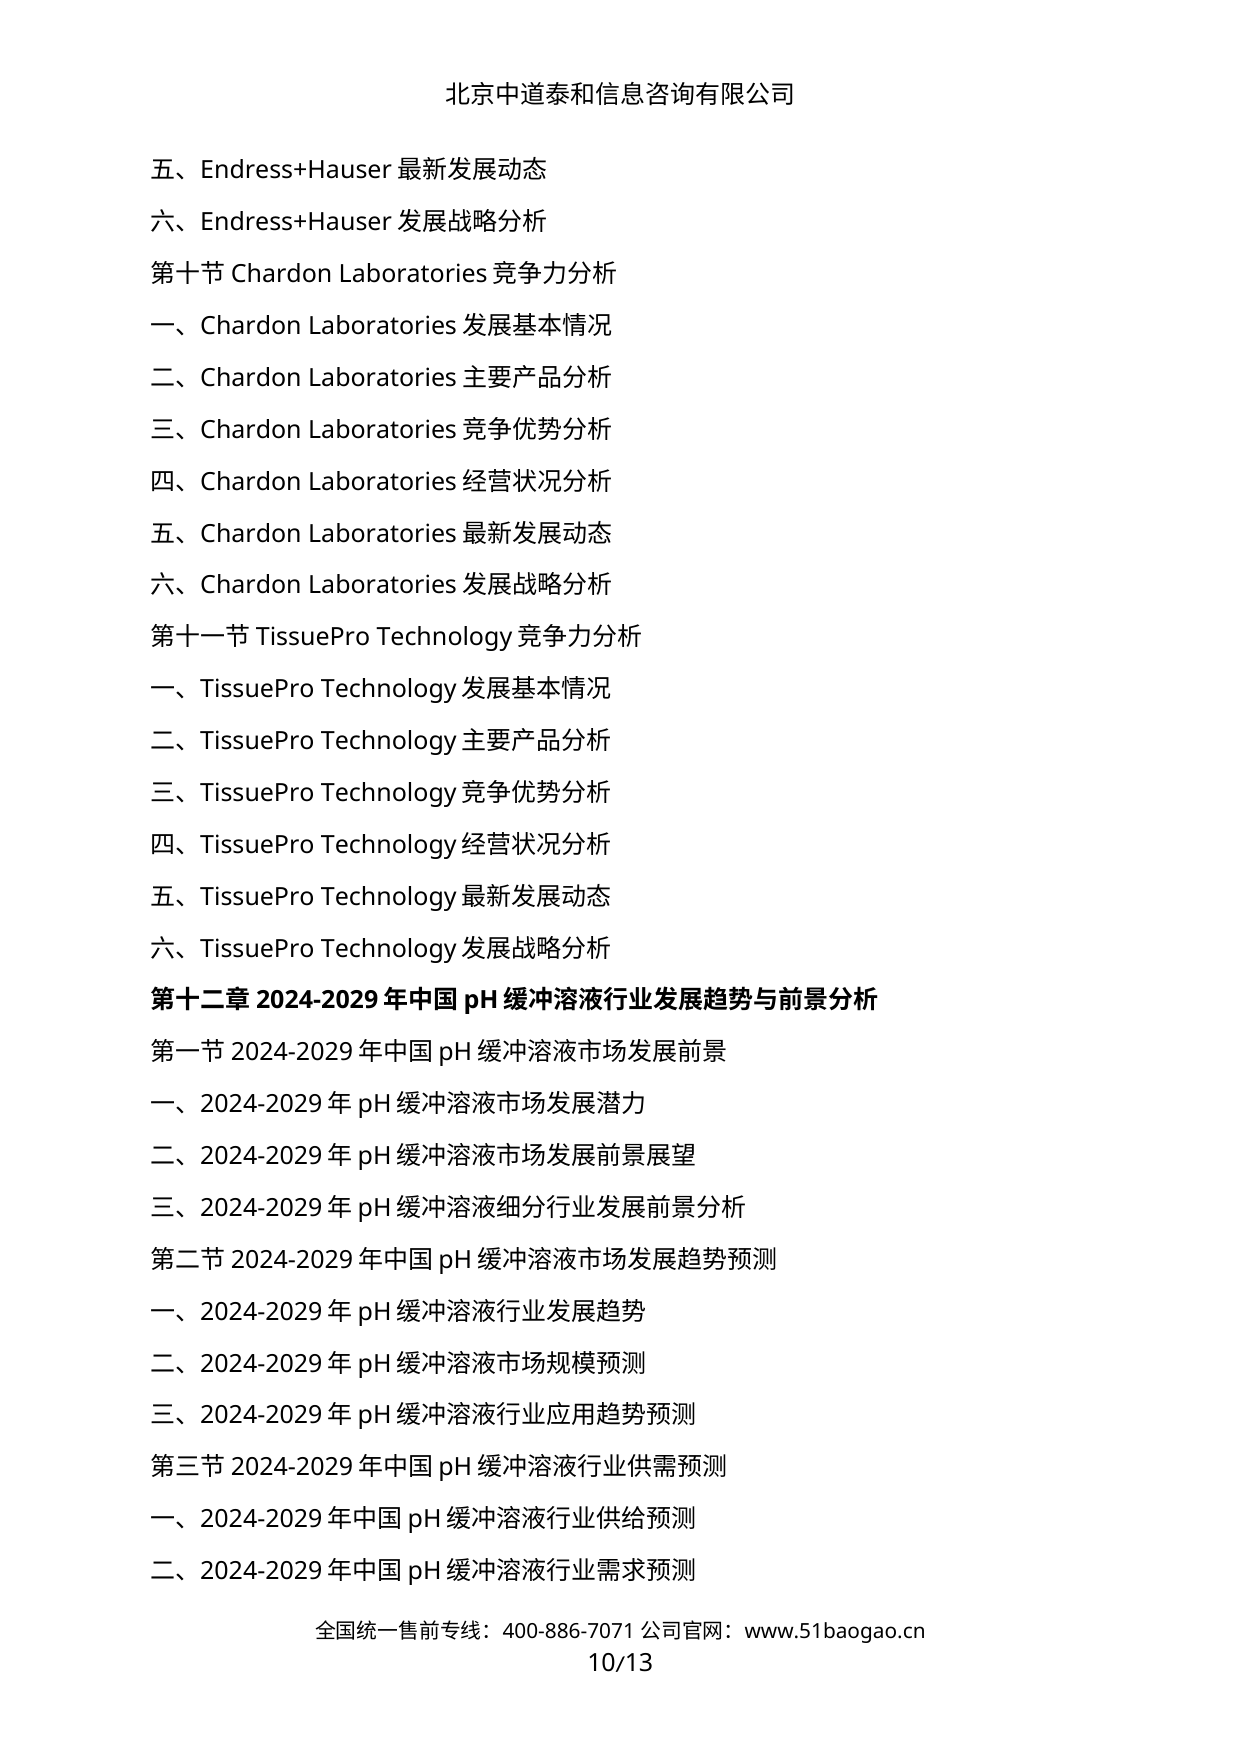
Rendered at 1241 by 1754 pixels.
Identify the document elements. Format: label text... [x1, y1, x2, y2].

text 一、TissuePro Technology发展基本情况 [150, 669, 1090, 705]
text 三、TissuePro Technology竞争优势分析 [150, 772, 1090, 809]
text 六、Endress+Hauser发展战略分析 [150, 202, 1090, 238]
text 第十节 Chardon Laboratories竞争力分析 [150, 254, 1090, 290]
text 二、TissuePro Technology主要产品分析 [150, 721, 1090, 757]
text 五、Endress+Hauser最新发展动态 [150, 150, 1090, 186]
text 五、Chardon Laboratories最新发展动态 [150, 513, 1090, 549]
text 三、Chardon Laboratories竞争优势分析 [150, 409, 1090, 446]
text 第十一节 TissuePro Technology竞争力分析 [150, 617, 1090, 653]
text 三、2024-2029年pH缓冲溶液细分行业发展前景分析 [150, 1187, 1090, 1224]
text 三、2024-2029年pH缓冲溶液行业应用趋势预测 [150, 1395, 1090, 1431]
text 一、Chardon Laboratories发展基本情况 [150, 306, 1090, 342]
text 一、2024-2029年中国pH缓冲溶液行业供给预测 [150, 1499, 1090, 1535]
text 五、TissuePro Technology最新发展动态 [150, 876, 1090, 912]
text 二、2024-2029年中国pH缓冲溶液行业需求预测 [150, 1551, 1090, 1587]
text 四、Chardon Laboratories经营状况分析 [150, 461, 1090, 497]
text 第一节 2024-2029年中国pH缓冲溶液市场发展前景 [150, 1032, 1090, 1068]
text 二、Chardon Laboratories主要产品分析 [150, 357, 1090, 394]
text 第三节 2024-2029年中国pH缓冲溶液行业供需预测 [150, 1447, 1090, 1483]
text 一、2024-2029年pH缓冲溶液行业发展趋势 [150, 1291, 1090, 1327]
text 一、2024-2029年pH缓冲溶液市场发展潜力 [150, 1084, 1090, 1120]
text 第十二章 2024-2029年中国pH缓冲溶液行业发展趋势与前景分析 [150, 980, 1090, 1016]
text 六、TissuePro Technology发展战略分析 [150, 928, 1090, 964]
text 第二节 2024-2029年中国pH缓冲溶液市场发展趋势预测 [150, 1239, 1090, 1276]
text 四、TissuePro Technology经营状况分析 [150, 824, 1090, 861]
text 六、Chardon Laboratories发展战略分析 [150, 565, 1090, 601]
text 二、2024-2029年pH缓冲溶液市场规模预测 [150, 1343, 1090, 1379]
text 二、2024-2029年pH缓冲溶液市场发展前景展望 [150, 1136, 1090, 1172]
